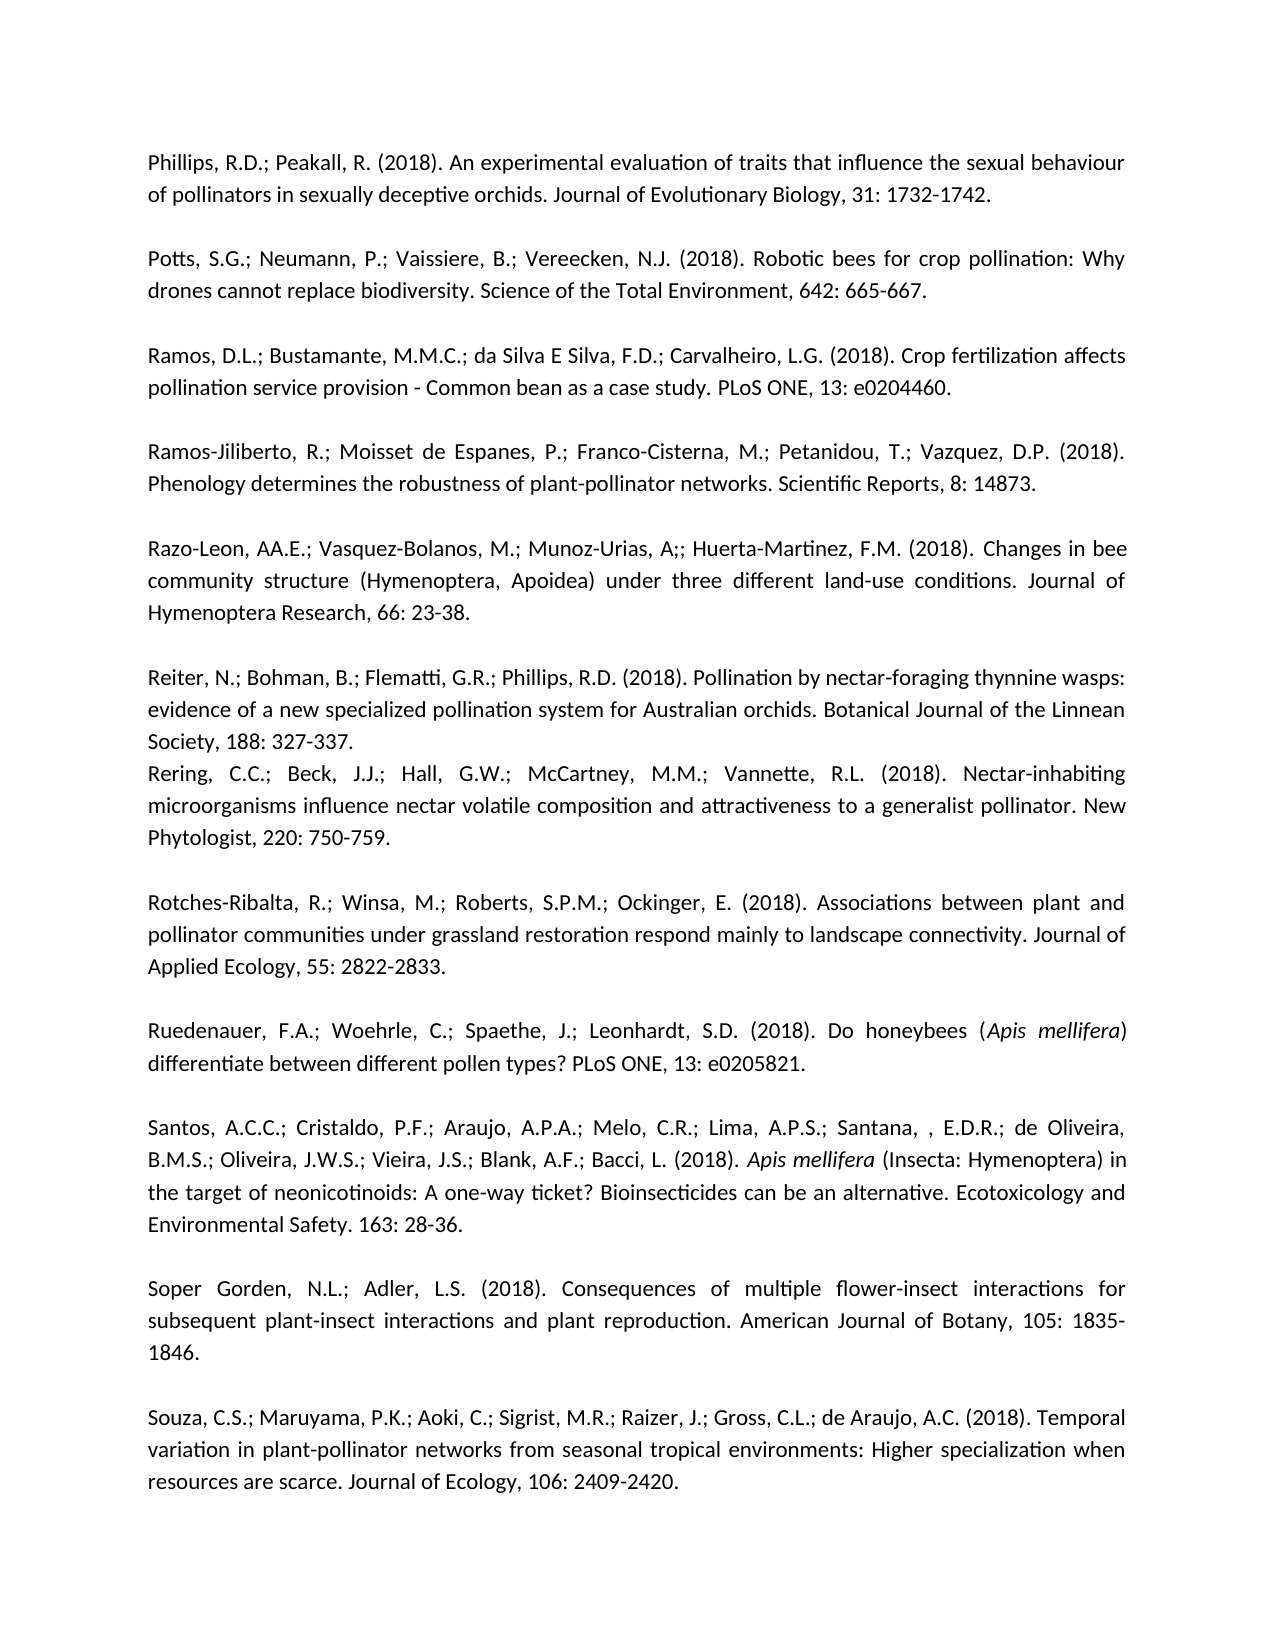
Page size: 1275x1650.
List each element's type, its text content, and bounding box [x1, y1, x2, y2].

text Ruedenauer, F.A.; Woehrle, C.; Spaethe, J.; Leonhardt, S.D. (2018). Do honeybees (Apis mellifera) differentiate between different pollen types? PLoS ONE, 13: e0205821. [148, 1017, 1127, 1077]
text Soper Gorden, N.L.; Adler, L.S. (2018). Consequences of multiple flower-insect interactions for subsequent plant-insect interactions and plant reproduction. American Journal of Botany, 105: 1835-1846. [148, 1274, 1127, 1367]
text Razo-Leon, AA.E.; Vasquez-Bolanos, M.; Munoz-Urias, A;; Huerta-Martinez, F.M. (2018). Changes in bee community structure (Hymenoptera, Apoidea) under three different land-use conditions. Journal of Hymenoptera Research, 66: 23-38. [148, 534, 1127, 626]
text Potts, S.G.; Neumann, P.; Vaissiere, B.; Vereecken, N.J. (2018). Robotic bees for crop pollination: Why drones cannot replace biodiversity. Science of the Total Environment, 642: 665-667. [148, 244, 1127, 304]
text Santos, A.C.C.; Cristaldo, P.F.; Araujo, A.P.A.; Melo, C.R.; Lima, A.P.S.; Santana, , E.D.R.; de Oliveira, B.M.S.; Oliveira, J.W.S.; Vieira, J.S.; Blank, A.F.; Bacci, L. (2018). Apis mellifera (Insecta: Hymenoptera) in the target of neonicotinoids: A one-way ticket? Bioinsecticides can be an alternative. Ecotoxicology and Environmental Safety. 163: 28-36. [148, 1113, 1127, 1238]
text Souza, C.S.; Maruyama, P.K.; Aoki, C.; Sigrist, M.R.; Raizer, J.; Gross, C.L.; de Araujo, A.C. (2018). Temporal variation in plant-pollinator networks from seasonal tropical environments: Higher specialization when resources are scarce. Journal of Ecology, 106: 2409-2420. [148, 1403, 1127, 1495]
text Phillips, R.D.; Peakall, R. (2018). An experimental evaluation of traits that influence the sexual behaviour of pollinators in sexually deceptive orchids. Journal of Evolutionary Biology, 31: 1732-1742. [148, 148, 1127, 208]
text Reiter, N.; Bohman, B.; Flematti, G.R.; Phillips, R.D. (2018). Pollination by nectar-foraging thynnine wasps: evidence of a new specialized pollination system for Australian orchids. Botanical Journal of the Linnean Society, 188: 327-337. [148, 663, 1127, 755]
text Rotches-Ribalta, R.; Winsa, M.; Roberts, S.P.M.; Ockinger, E. (2018). Associations between plant and pollinator communities under grassland restoration respond mainly to landscape connectivity. Journal of Applied Ecology, 55: 2822-2833. [148, 888, 1127, 980]
text Ramos, D.L.; Bustamante, M.M.C.; da Silva E Silva, F.D.; Carvalheiro, L.G. (2018). Crop fertilization affects pollination service provision - Common bean as a case study. PLoS ONE, 13: e0204460. [148, 341, 1127, 401]
text Rering, C.C.; Beck, J.J.; Hall, G.W.; McCartney, M.M.; Vannette, R.L. (2018). Nectar-inhabiting microorganisms influence nectar volatile composition and attractiveness to a generalist pollinator. New Phytologist, 220: 750-759. [148, 759, 1127, 852]
text Ramos-Jiliberto, R.; Moisset de Espanes, P.; Franco-Cisterna, M.; Petanidou, T.; Vazquez, D.P. (2018). Phenology determines the robustness of plant-pollinator networks. Scientific Reports, 8: 14873. [148, 437, 1127, 497]
